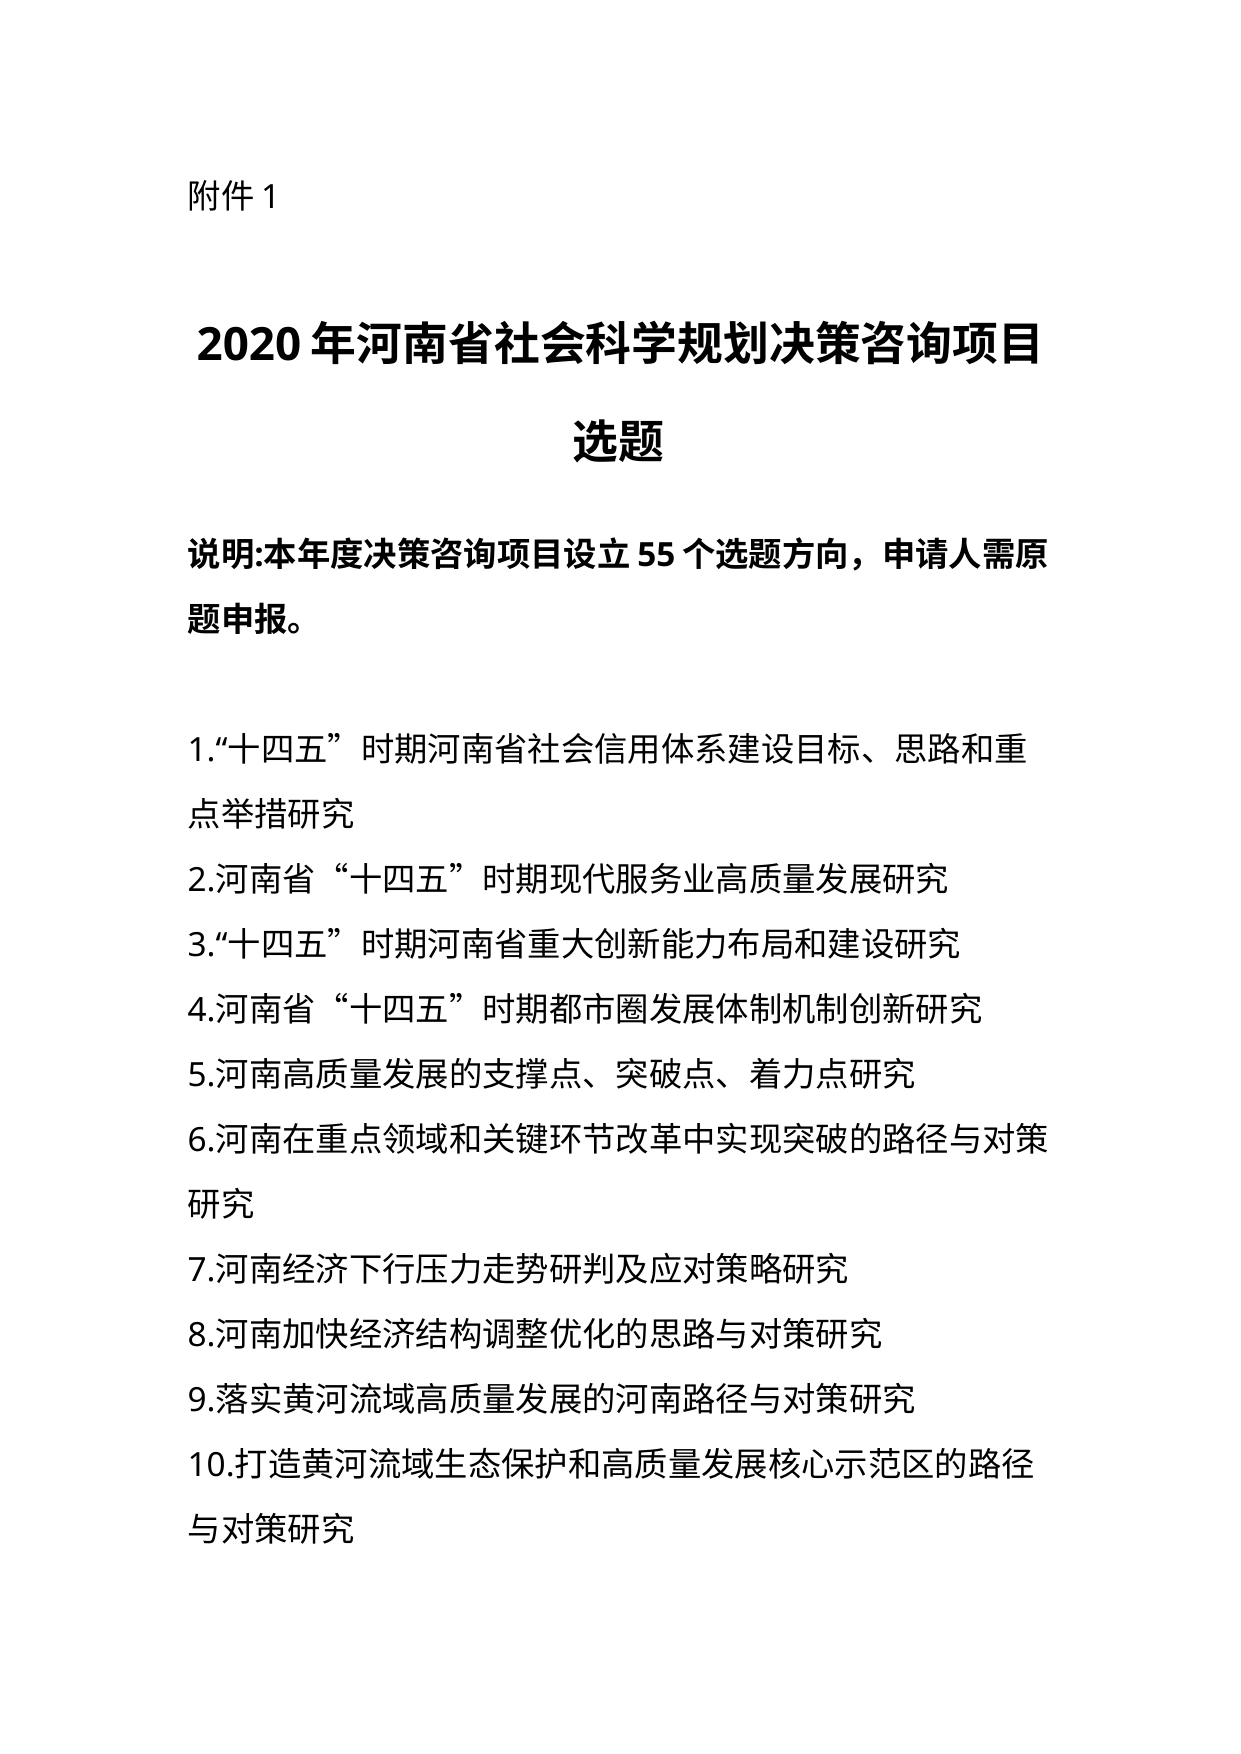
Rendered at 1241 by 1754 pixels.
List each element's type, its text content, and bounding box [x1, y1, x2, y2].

text 附件1 [187, 162, 1053, 227]
text 8.河南加快经济结构调整优化的思路与对策研究 [187, 1299, 1053, 1364]
text 2020年河南省社会科学规划决策咨询项目选题 [187, 292, 1053, 487]
text 4.河南省“十四五”时期都市圈发展体制机制创新研究 [187, 974, 1053, 1039]
text 9.落实黄河流域高质量发展的河南路径与对策研究 [187, 1364, 1053, 1429]
text 6.河南在重点领域和关键环节改革中实现突破的路径与对策研究 [187, 1104, 1053, 1234]
text 10.打造黄河流域生态保护和高质量发展核心示范区的路径与对策研究 [187, 1429, 1053, 1559]
text 说明:本年度决策咨询项目设立55个选题方向，申请人需原题申报。 [187, 519, 1053, 649]
text 1.“十四五”时期河南省社会信用体系建设目标、思路和重点举措研究 [187, 714, 1053, 844]
text 3.“十四五”时期河南省重大创新能力布局和建设研究 [187, 909, 1053, 974]
text 7.河南经济下行压力走势研判及应对策略研究 [187, 1234, 1053, 1299]
text 2.河南省“十四五”时期现代服务业高质量发展研究 [187, 844, 1053, 909]
text 5.河南高质量发展的支撑点、突破点、着力点研究 [187, 1039, 1053, 1104]
